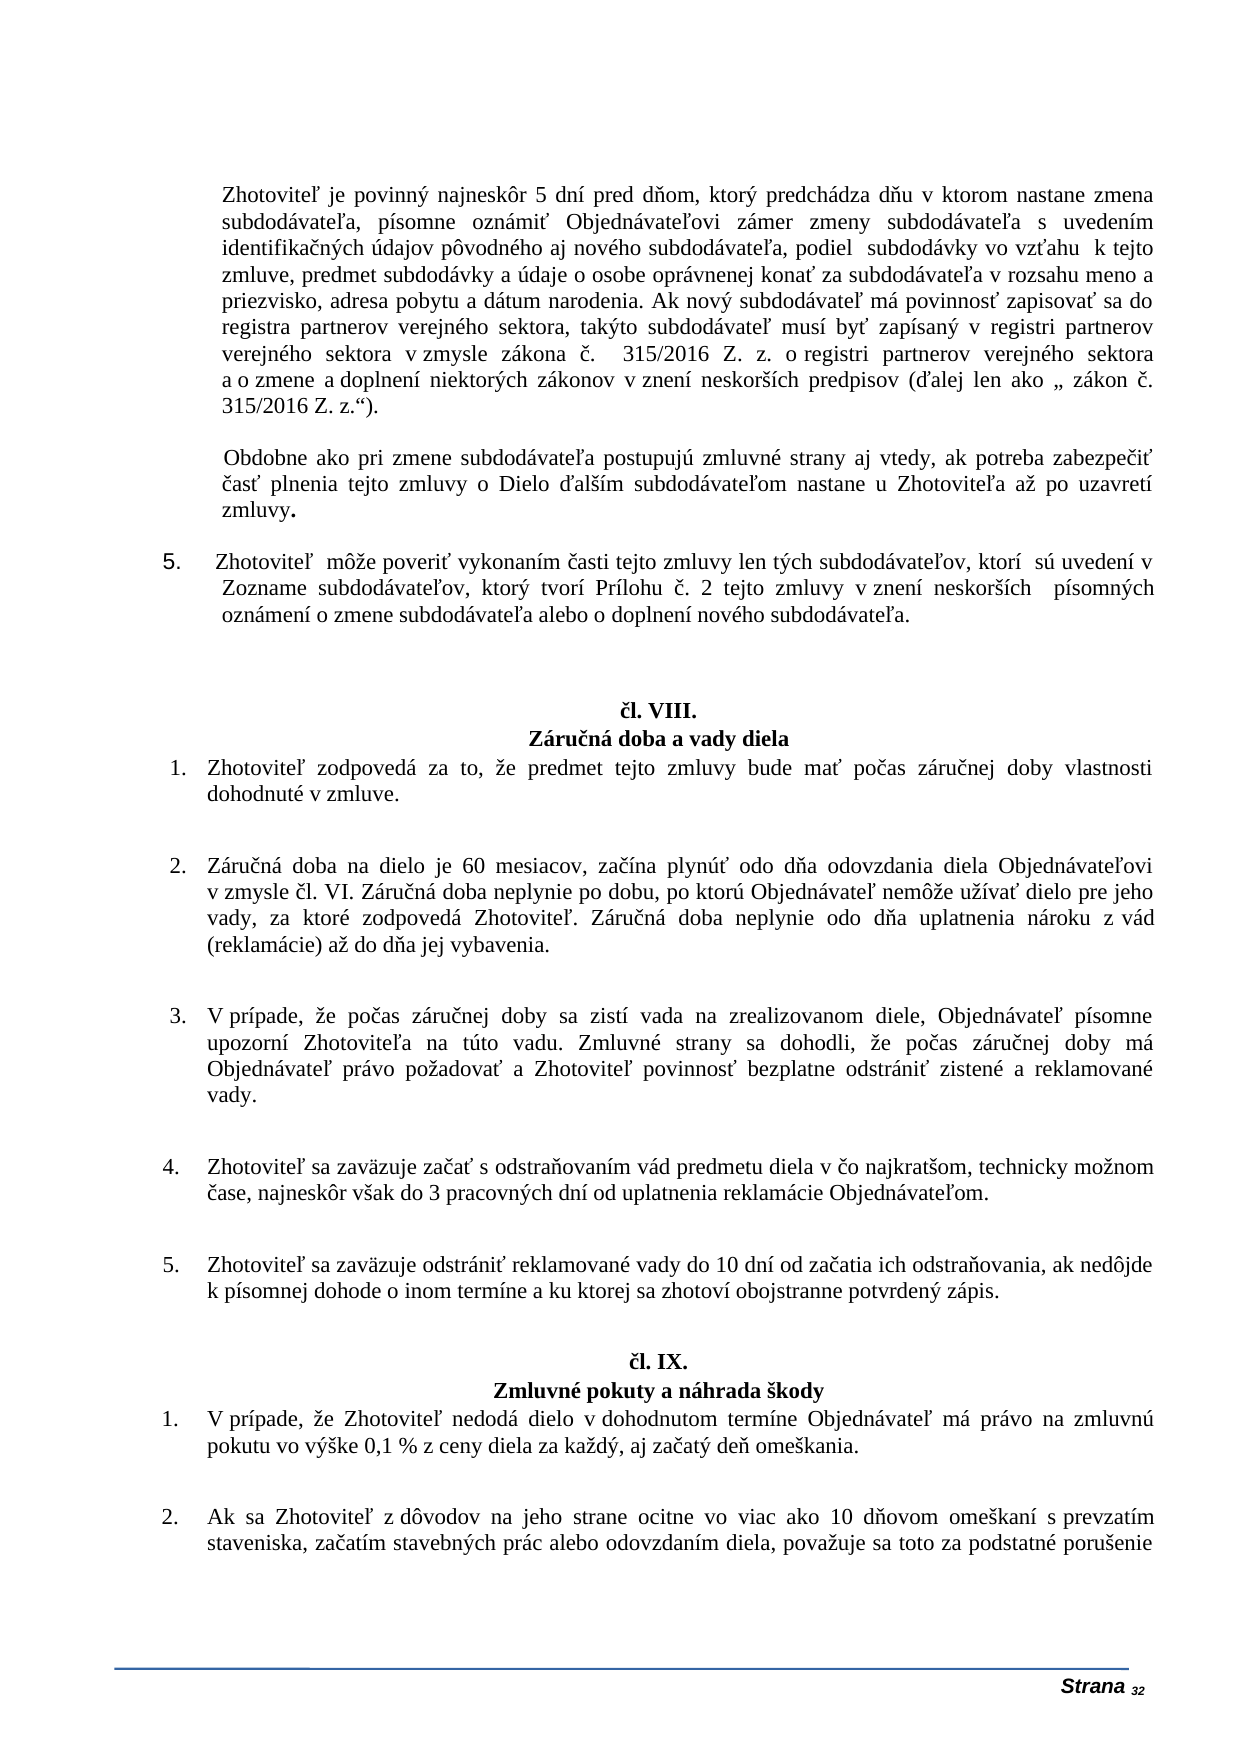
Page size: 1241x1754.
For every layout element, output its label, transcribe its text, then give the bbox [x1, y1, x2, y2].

list V prípade, že počas záručnej doby sa zistí vada na zrealizovanom diele, Objednávateľ písomne upozorní Zhotoviteľa na túto vadu. Zmluvné strany sa dohodli, že počas záručnej doby má Objednávateľ právo požadovať a Zhotoviteľ povinnosť bezplatne odstrániť zistené a reklamované vady. [169, 1002, 1154, 1108]
text Zhotoviteľ je povinný najneskôr 5 dní pred dňom, ktorý predchádza dňu v ktorom nastane zmena subdodávateľa, písomne oznámiť Objednávateľovi zámer zmeny subdodávateľa s uvedením identifikačných údajov pôvodného aj nového subdodávateľa, podiel subdodávky vo vzťahu k tejto zmluve, predmet subdodávky a údaje o osobe oprávnenej konať za subdodávateľa v rozsahu meno a priezvisko, adresa pobytu a dátum narodenia. Ak nový subdodávateľ má povinnosť zapisovať sa do registra partnerov verejného sektora, takýto subdodávateľ musí byť zapísaný v registri partnerov verejného sektora v zmysle zákona č. 315/2016 Z. z. o registri partnerov verejného sektora a o zmene a doplnení niektorých zákonov v znení neskorších predpisov (ďalej len ako „ zákon č. 315/2016 Z. z.“). [222, 182, 1154, 419]
list Zhotoviteľ zodpovedá za to, že predmet tejto zmluvy bude mať počas záručnej doby vlastnosti dohodnuté v zmluve. [169, 754, 1154, 807]
list Zhotoviteľ môže poveriť vykonaním časti tejto zmluvy len tých subdodávateľov, ktorí sú uvedení v Zozname subdodávateľov, ktorý tvorí Prílohu č. 2 tejto zmluvy v znení neskorších písomných oznámení o zmene subdodávateľa alebo o doplnení nového subdodávateľa. [162, 548, 1154, 627]
text čl. IX. [162, 1348, 1154, 1375]
list Zhotoviteľ sa zaväzuje začať s odstraňovaním vád predmetu diela v čo najkratšom, technicky možnom čase, najneskôr však do 3 pracovných dní od uplatnenia reklamácie Objednávateľom. [162, 1153, 1154, 1206]
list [161, 1503, 1154, 1556]
list V prípade, že Zhotoviteľ nedodá dielo v dohodnutom termíne Objednávateľ má právo na zmluvnú pokutu vo výške 0,1 % z ceny diela za každý, aj začatý deň omeškania. [161, 1405, 1154, 1458]
text čl. VIII. [162, 697, 1154, 723]
text Obdobne ako pri zmene subdodávateľa postupujú zmluvné strany aj vtedy, ak potreba zabezpečiť časť plnenia tejto zmluvy o Dielo ďalším subdodávateľom nastane u Zhotoviteľa až po uzavretí zmluvy. [215, 444, 1154, 523]
text Zmluvné pokuty a náhrada škody [162, 1377, 1154, 1403]
text Záručná doba a vady diela [162, 726, 1154, 752]
list Zhotoviteľ sa zaväzuje odstrániť reklamované vady do 10 dní od začatia ich odstraňovania, ak nedôjde k písomnej dohode o inom termíne a ku ktorej sa zhotoví obojstranne potvrdený zápis. [162, 1251, 1154, 1303]
list Záručná doba na dielo je 60 mesiacov, začína plynúť odo dňa odovzdania diela Objednávateľovi v zmysle čl. VI. Záručná doba neplynie po dobu, po ktorú Objednávateľ nemôže užívať dielo pre jeho vady, za ktoré zodpovedá Zhotoviteľ. Záručná doba neplynie odo dňa uplatnenia nároku z vád (reklamácie) až do dňa jej vybavenia. [169, 852, 1154, 957]
